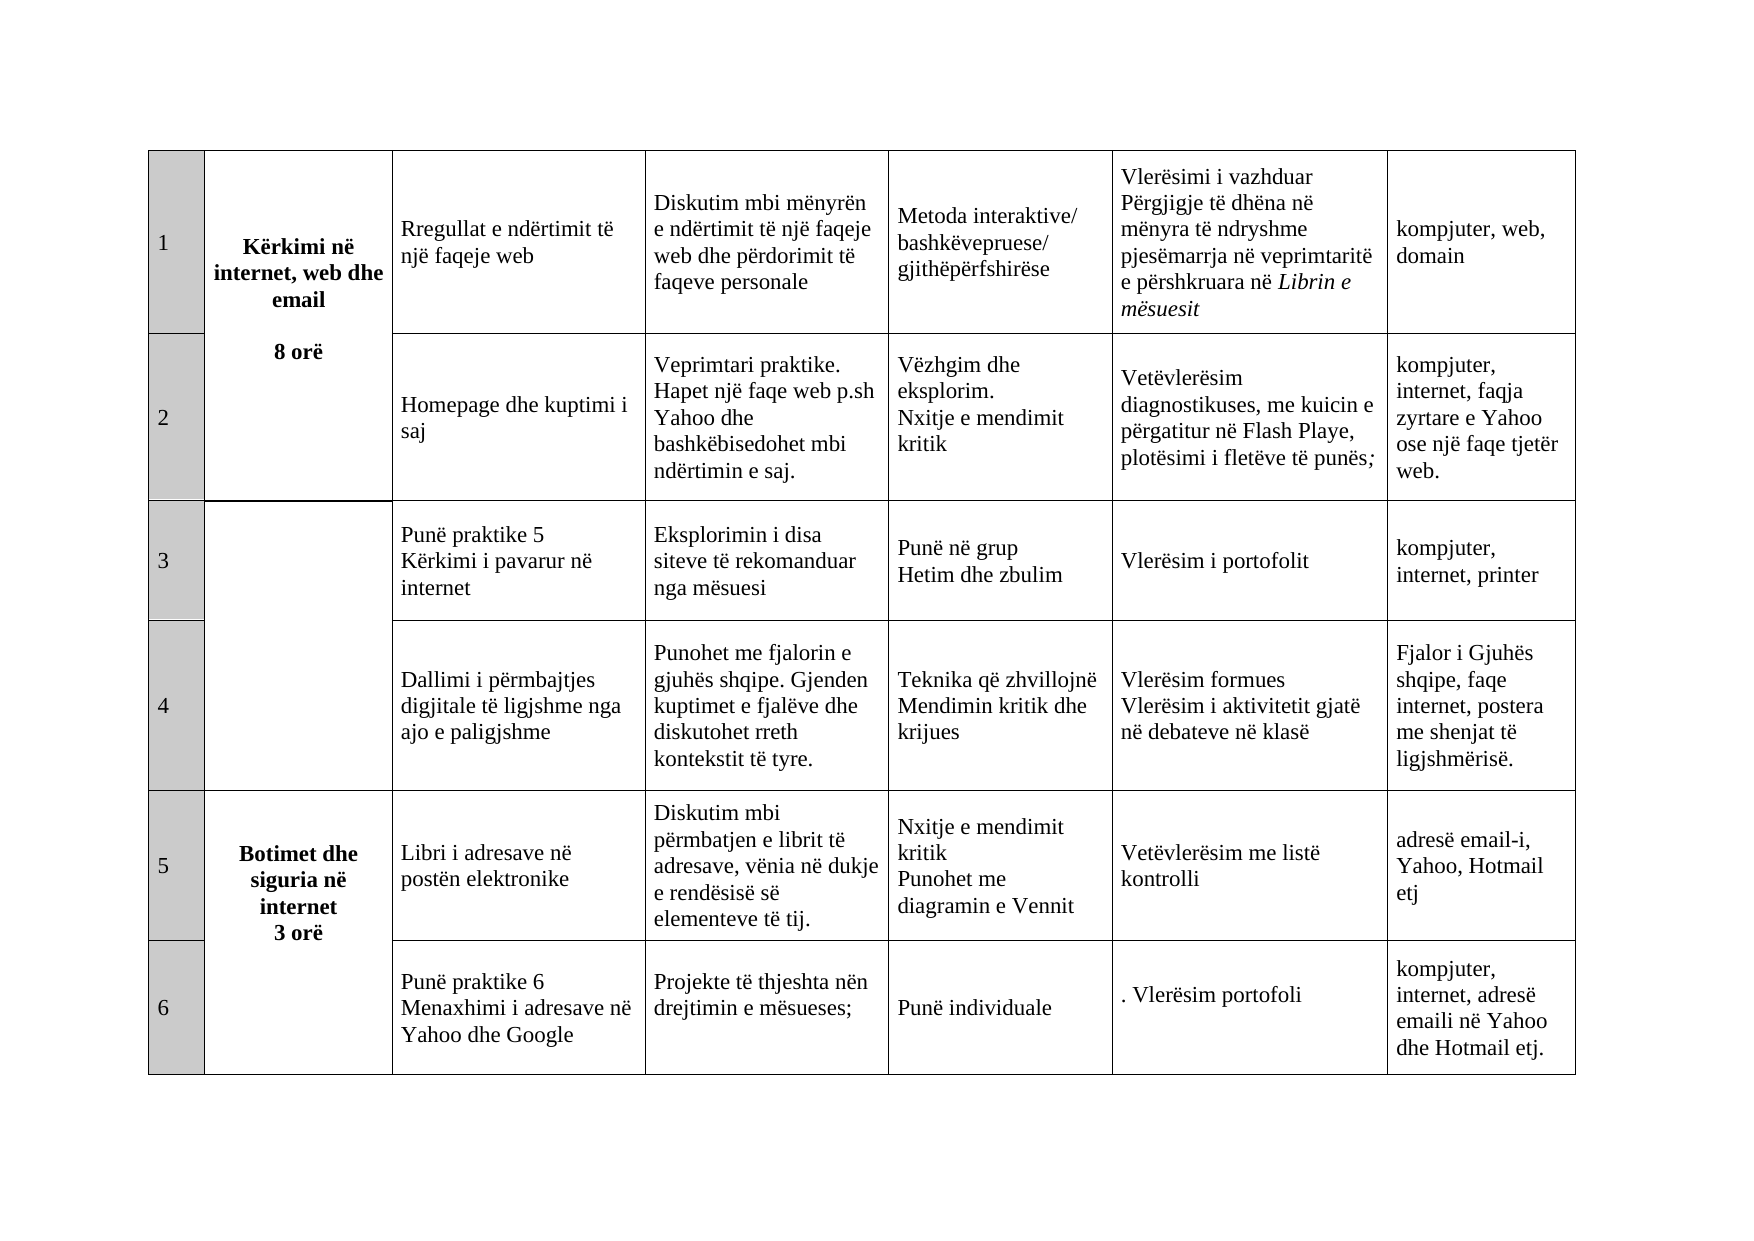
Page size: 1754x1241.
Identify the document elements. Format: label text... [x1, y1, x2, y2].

table_cell 3 [149, 501, 204, 619]
table_cell Rregullat e ndërtimit të një faqeje web [393, 151, 645, 333]
table_cell [205, 502, 392, 790]
table_cell Nxitje e mendimit kritik Punohet me diagramin e Vennit [889, 791, 1112, 940]
table_cell Vëzhgim dhe eksplorim. Nxitje e mendimit kritik [889, 334, 1112, 499]
table_cell Fjalor i Gjuhës shqipe, faqe internet, postera me shenjat të ligjshmërisë. [1388, 621, 1575, 790]
table_cell kompjuter, internet, faqja zyrtare e Yahoo ose një faqe tjetër web. [1388, 334, 1575, 499]
table_cell 2 [149, 334, 204, 499]
table_cell Eksplorimin i disa siteve të rekomanduar nga mësuesi [646, 501, 888, 619]
table_cell Vetëvlerësim diagnostikuses, me kuicin e përgatitur në Flash Playe, plotësimi i fletëve të punës; [1113, 334, 1387, 499]
table_cell Dallimi i përmbajtjes digjitale të ligjshme nga ajo e paligjshme [393, 621, 645, 790]
table_cell . Vlerësim portofoli [1113, 941, 1387, 1074]
table_cell Metoda interaktive/ bashkëvepruese/ gjithëpërfshirëse [889, 151, 1112, 333]
table_cell kompjuter, internet, adresë emaili në Yahoo dhe Hotmail etj. [1388, 941, 1575, 1074]
table_cell Vlerësim i portofolit [1113, 501, 1387, 619]
table_cell 6 [149, 941, 204, 1074]
table_cell kompjuter, internet, printer [1388, 501, 1575, 619]
table_cell Punë individuale [889, 941, 1112, 1074]
table_cell Diskutim mbi përmbatjen e librit të adresave, vënia në dukje e rendësisë së elementeve të tij. [646, 791, 888, 940]
table_cell Botimet dhe siguria në internet 3 orë [205, 791, 392, 1074]
table_cell adresë email-i, Yahoo, Hotmail etj [1388, 791, 1575, 940]
table_cell Libri i adresave në postën elektronike [393, 791, 645, 940]
table_cell Homepage dhe kuptimi i saj [393, 334, 645, 499]
table_cell kompjuter, web, domain [1388, 151, 1575, 333]
table_cell Kërkimi në internet, web dhe email 8 orë [205, 151, 392, 499]
table_cell 5 [149, 791, 204, 940]
table_cell Vlerësimi i vazhduar Përgjigje të dhëna në mënyra të ndryshme pjesëmarrja në veprimtaritë e përshkruara në Librin e mësuesit [1113, 151, 1387, 333]
table_cell Projekte të thjeshta nën drejtimin e mësueses; [646, 941, 888, 1074]
table_cell Vetëvlerësim me listë kontrolli [1113, 791, 1387, 940]
table_cell Veprimtari praktike. Hapet një faqe web p.sh Yahoo dhe bashkëbisedohet mbi ndërtimin e saj. [646, 334, 888, 499]
table_cell Punë praktike 5 Kërkimi i pavarur në internet [393, 501, 645, 619]
table_cell 4 [149, 621, 204, 790]
table_cell Punë praktike 6 Menaxhimi i adresave në Yahoo dhe Google [393, 941, 645, 1074]
table_cell 1 [149, 151, 204, 333]
table_cell Punohet me fjalorin e gjuhës shqipe. Gjenden kuptimet e fjalëve dhe diskutohet rreth kontekstit të tyre. [646, 621, 888, 790]
table_cell Punë në grup Hetim dhe zbulim [889, 501, 1112, 619]
table_cell Vlerësim formues Vlerësim i aktivitetit gjatë në debateve në klasë [1113, 621, 1387, 790]
table_cell Teknika që zhvillojnë Mendimin kritik dhe krijues [889, 621, 1112, 790]
table_cell Diskutim mbi mënyrën e ndërtimit të një faqeje web dhe përdorimit të faqeve personale [646, 151, 888, 333]
